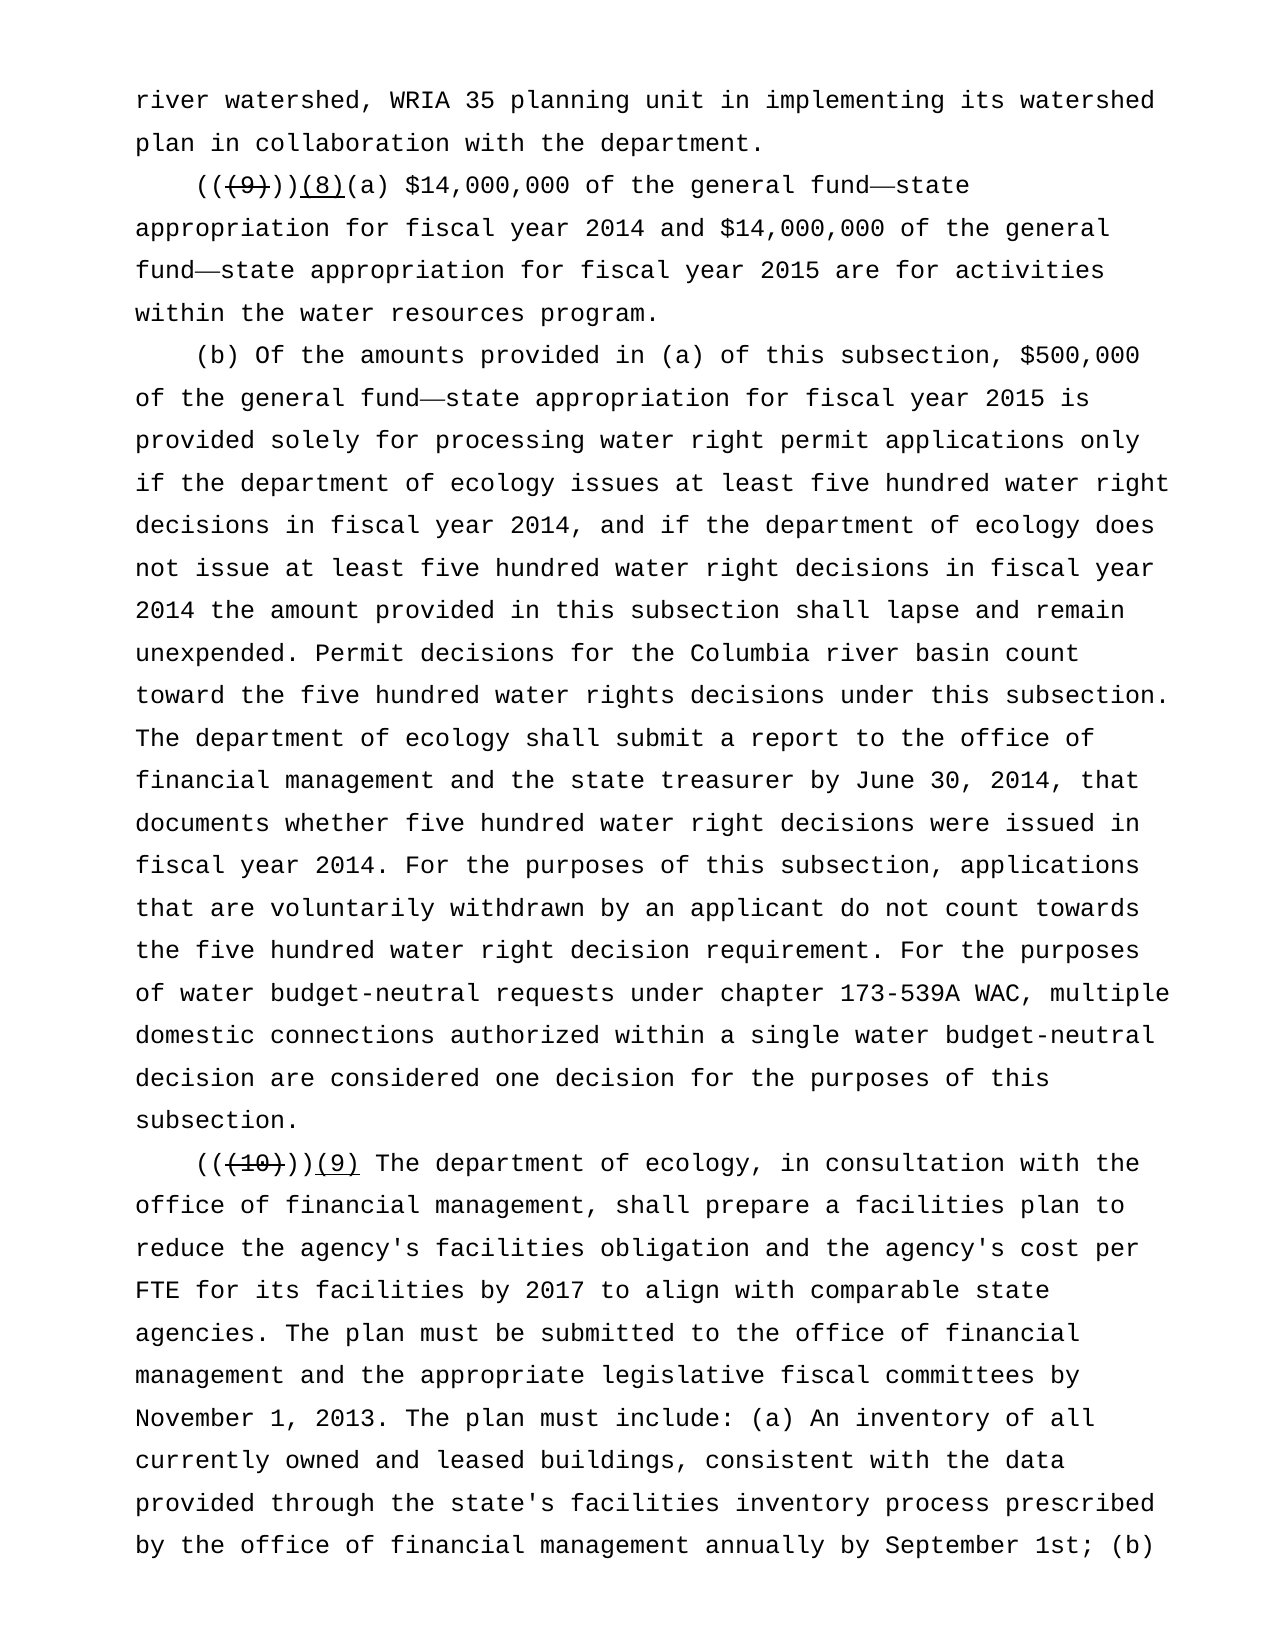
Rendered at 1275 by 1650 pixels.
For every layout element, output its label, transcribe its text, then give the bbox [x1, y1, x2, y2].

text (b) Of the amounts provided in (a) of this subsection, $500,000 of the general fund—state appropriation for fiscal year 2015 is provided solely for processing water right permit applications only if the department of ecology issues at least five hundred water right decisions in fiscal year 2014, and if the department of ecology does not issue at least five hundred water right decisions in fiscal year 2014 the amount provided in this subsection shall lapse and remain unexpended. Permit decisions for the Columbia river basin count toward the five hundred water rights decisions under this subsection. The department of ecology shall submit a report to the office of financial management and the state treasurer by June 30, 2014, that documents whether five hundred water right decisions were issued in fiscal year 2014. For the purposes of this subsection, applications that are voluntarily withdrawn by an applicant do not count towards the five hundred water right decision requirement. For the purposes of water budget-neutral requests under chapter 173-539A WAC, multiple domestic connections authorized within a single water budget-neutral decision are considered one decision for the purposes of this subsection. [135, 330, 1170, 1137]
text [135, 75, 1170, 160]
text (((9)))(8)(a) $14,000,000 of the general fund—state appropriation for fiscal year 2014 and $14,000,000 of the general fund—state appropriation for fiscal year 2015 are for activities within the water resources program. [135, 160, 1170, 330]
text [135, 1137, 1170, 1562]
